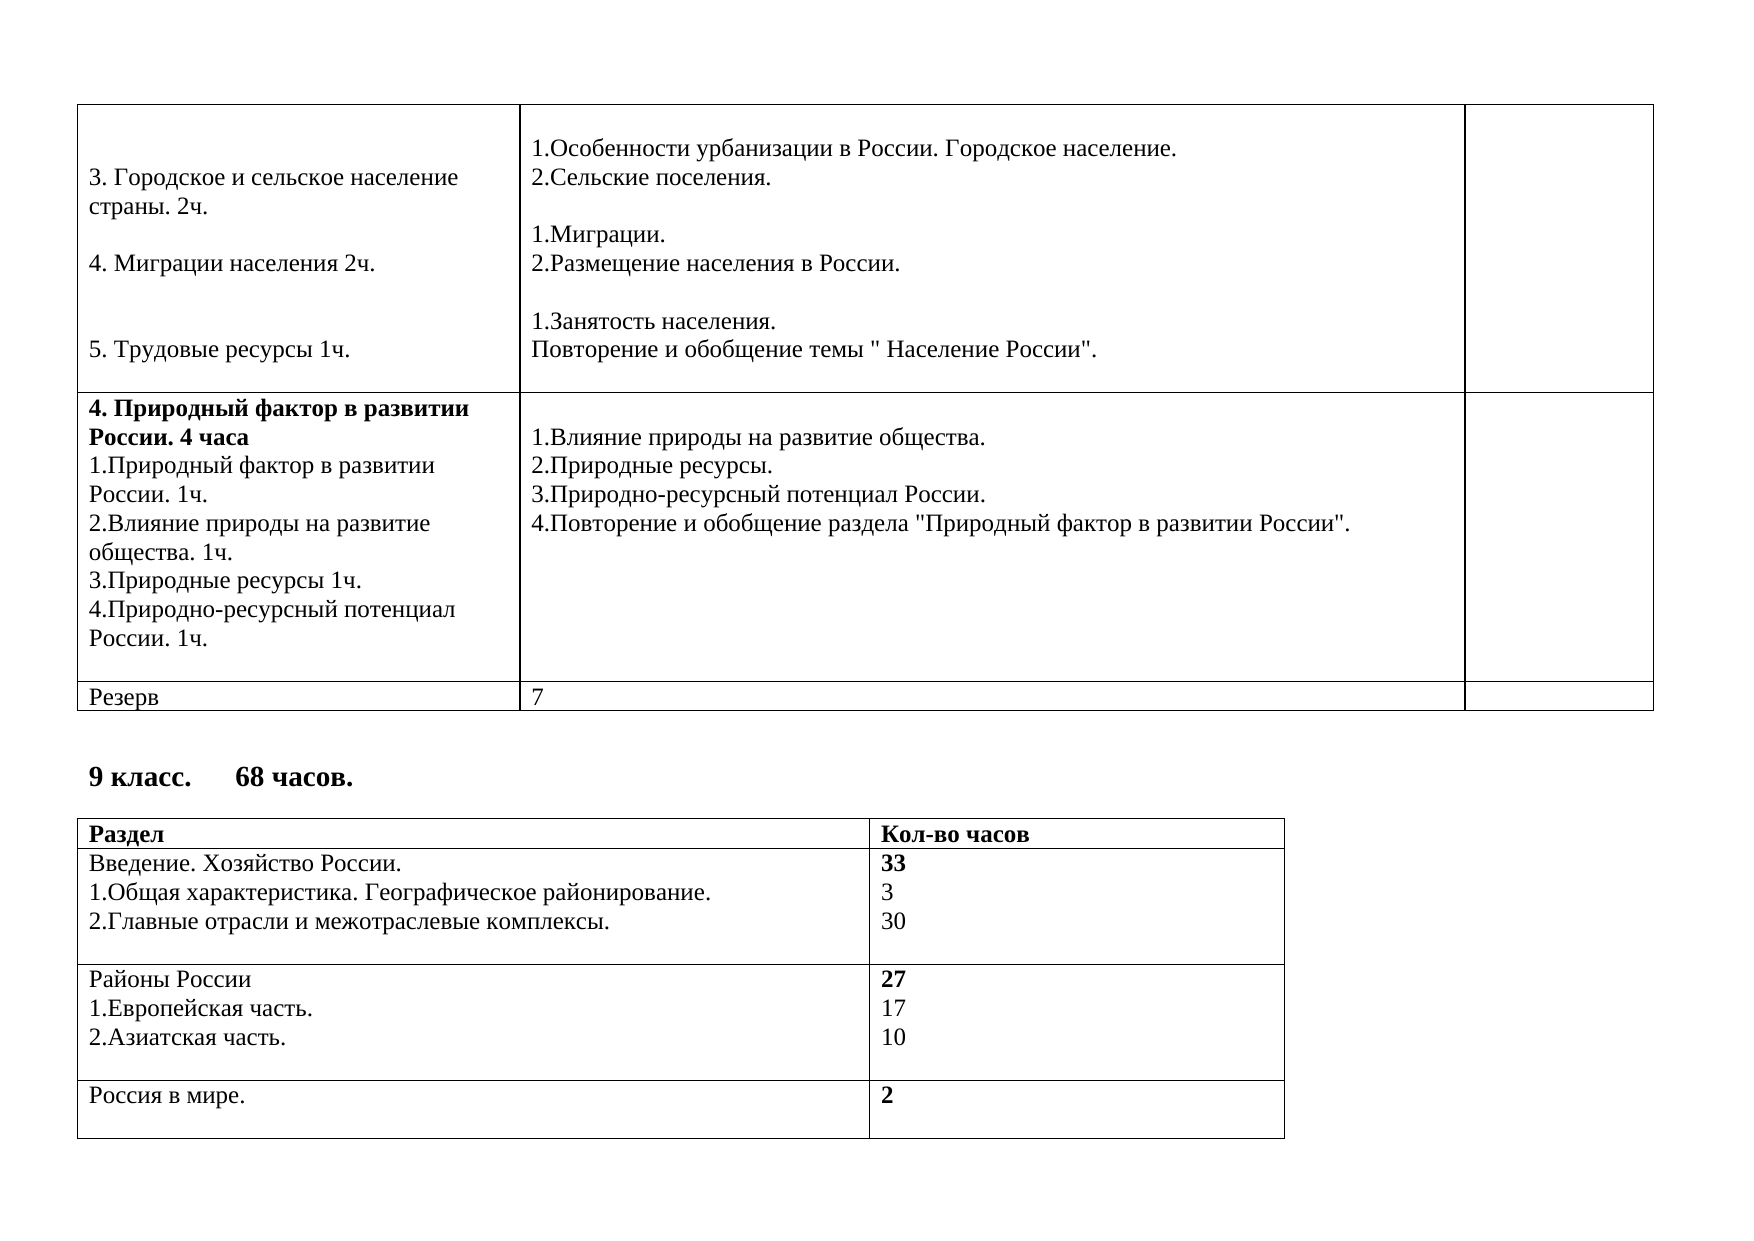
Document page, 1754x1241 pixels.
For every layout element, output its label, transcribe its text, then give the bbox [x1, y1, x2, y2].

table_cell 2 [870, 1081, 1284, 1138]
table_header Раздел [78, 819, 869, 847]
table_cell [1466, 682, 1653, 710]
table_cell Россия в мире. [78, 1081, 869, 1138]
table_cell 4. Природный фактор в развитии России. 4 часа 1.Природный фактор в развитии России. 1ч. 2.Влияние природы на развитие общества. 1ч. 3.Природные ресурсы 1ч. 4.Природно-ресурсный потенциал России. 1ч. [78, 393, 519, 681]
text 9 класс. 68 часов. [89, 759, 1680, 793]
table_cell Введение. Хозяйство России. 1.Общая характеристика. Географическое районирование. 2.Главные отрасли и межотраслевые комплексы. [78, 849, 869, 963]
table_cell 27 17 10 [870, 965, 1284, 1079]
table_cell [1466, 105, 1653, 392]
table_cell 33 3 30 [870, 849, 1284, 963]
table_cell 1.Влияние природы на развитие общества. 2.Природные ресурсы. 3.Природно-ресурсный потенциал России. 4.Повторение и обобщение раздела "Природный фактор в развитии России". [521, 393, 1464, 681]
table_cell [78, 105, 519, 392]
table_cell [1466, 393, 1653, 681]
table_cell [521, 105, 1464, 392]
table_header Кол-во часов [870, 819, 1284, 847]
table_cell Резерв [78, 682, 519, 710]
table_cell 7 [521, 682, 1464, 710]
table_cell Районы России 1.Европейская часть. 2.Азиатская часть. [78, 965, 869, 1079]
